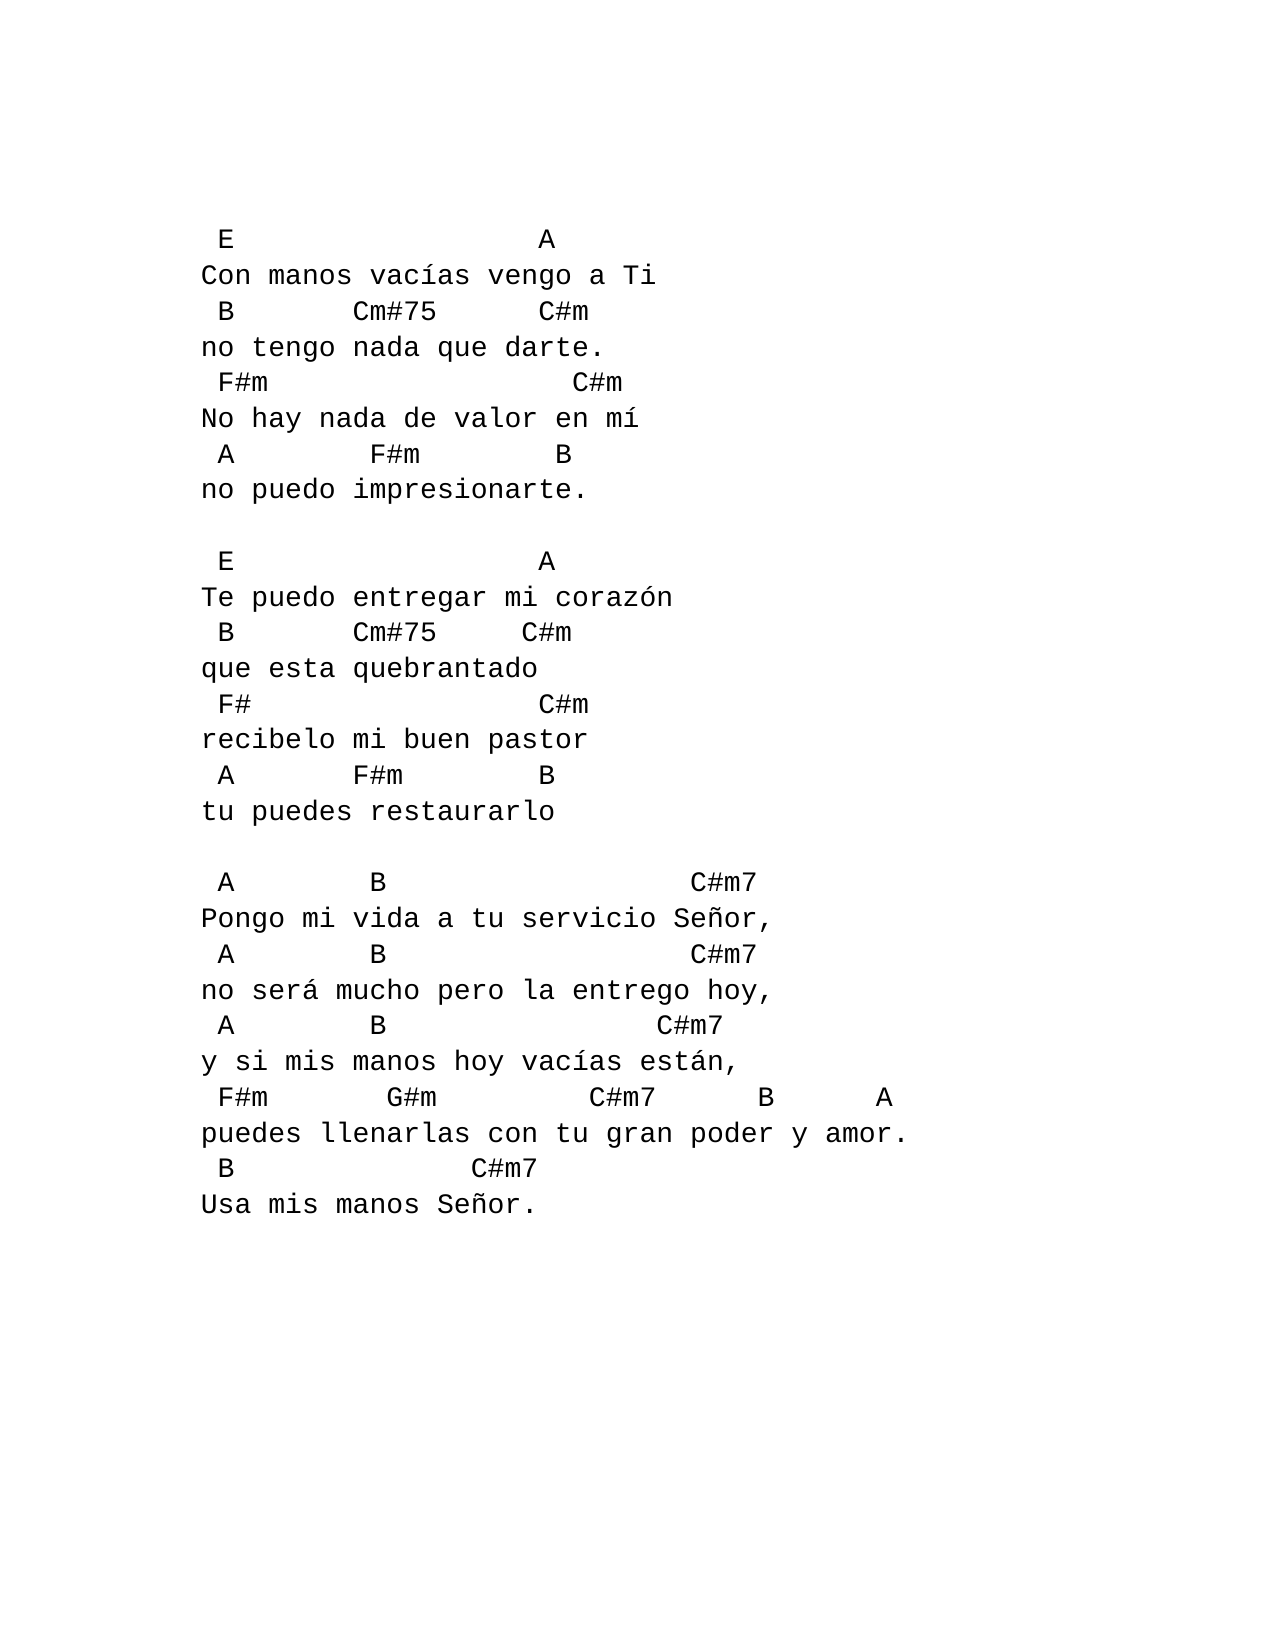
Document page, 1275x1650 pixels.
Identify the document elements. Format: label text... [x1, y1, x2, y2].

text Pongo mi vida a tu servicio Señor, [150, 900, 1125, 936]
text Te puedo entregar mi corazón [150, 579, 1125, 614]
text puedes llenarlas con tu gran poder y amor. [150, 1115, 1125, 1150]
text no puedo impresionarte. [150, 472, 1125, 507]
text A B C#m7 [150, 1007, 1125, 1043]
text B Cm#75 C#m [150, 293, 1125, 329]
text tu puedes restaurarlo [150, 793, 1125, 829]
text B C#m7 [150, 1150, 1125, 1186]
text F#m G#m C#m7 B A [150, 1079, 1125, 1115]
text que esta quebrantado [150, 650, 1125, 686]
text no tengo nada que darte. [150, 329, 1125, 364]
text F# C#m [150, 686, 1125, 722]
text B Cm#75 C#m [150, 614, 1125, 650]
text E A [150, 221, 1125, 257]
text y si mis manos hoy vacías están, [150, 1043, 1125, 1079]
text A F#m B [150, 436, 1125, 472]
text A B C#m7 [150, 864, 1125, 900]
text A B C#m7 [150, 936, 1125, 972]
text No hay nada de valor en mí [150, 400, 1125, 436]
text recibelo mi buen pastor [150, 722, 1125, 757]
text E A [150, 543, 1125, 579]
text Usa mis manos Señor. [150, 1186, 1125, 1222]
text Con manos vacías vengo a Ti [150, 257, 1125, 293]
text F#m C#m [150, 364, 1125, 400]
text no será mucho pero la entrego hoy, [150, 972, 1125, 1007]
text A F#m B [150, 757, 1125, 793]
